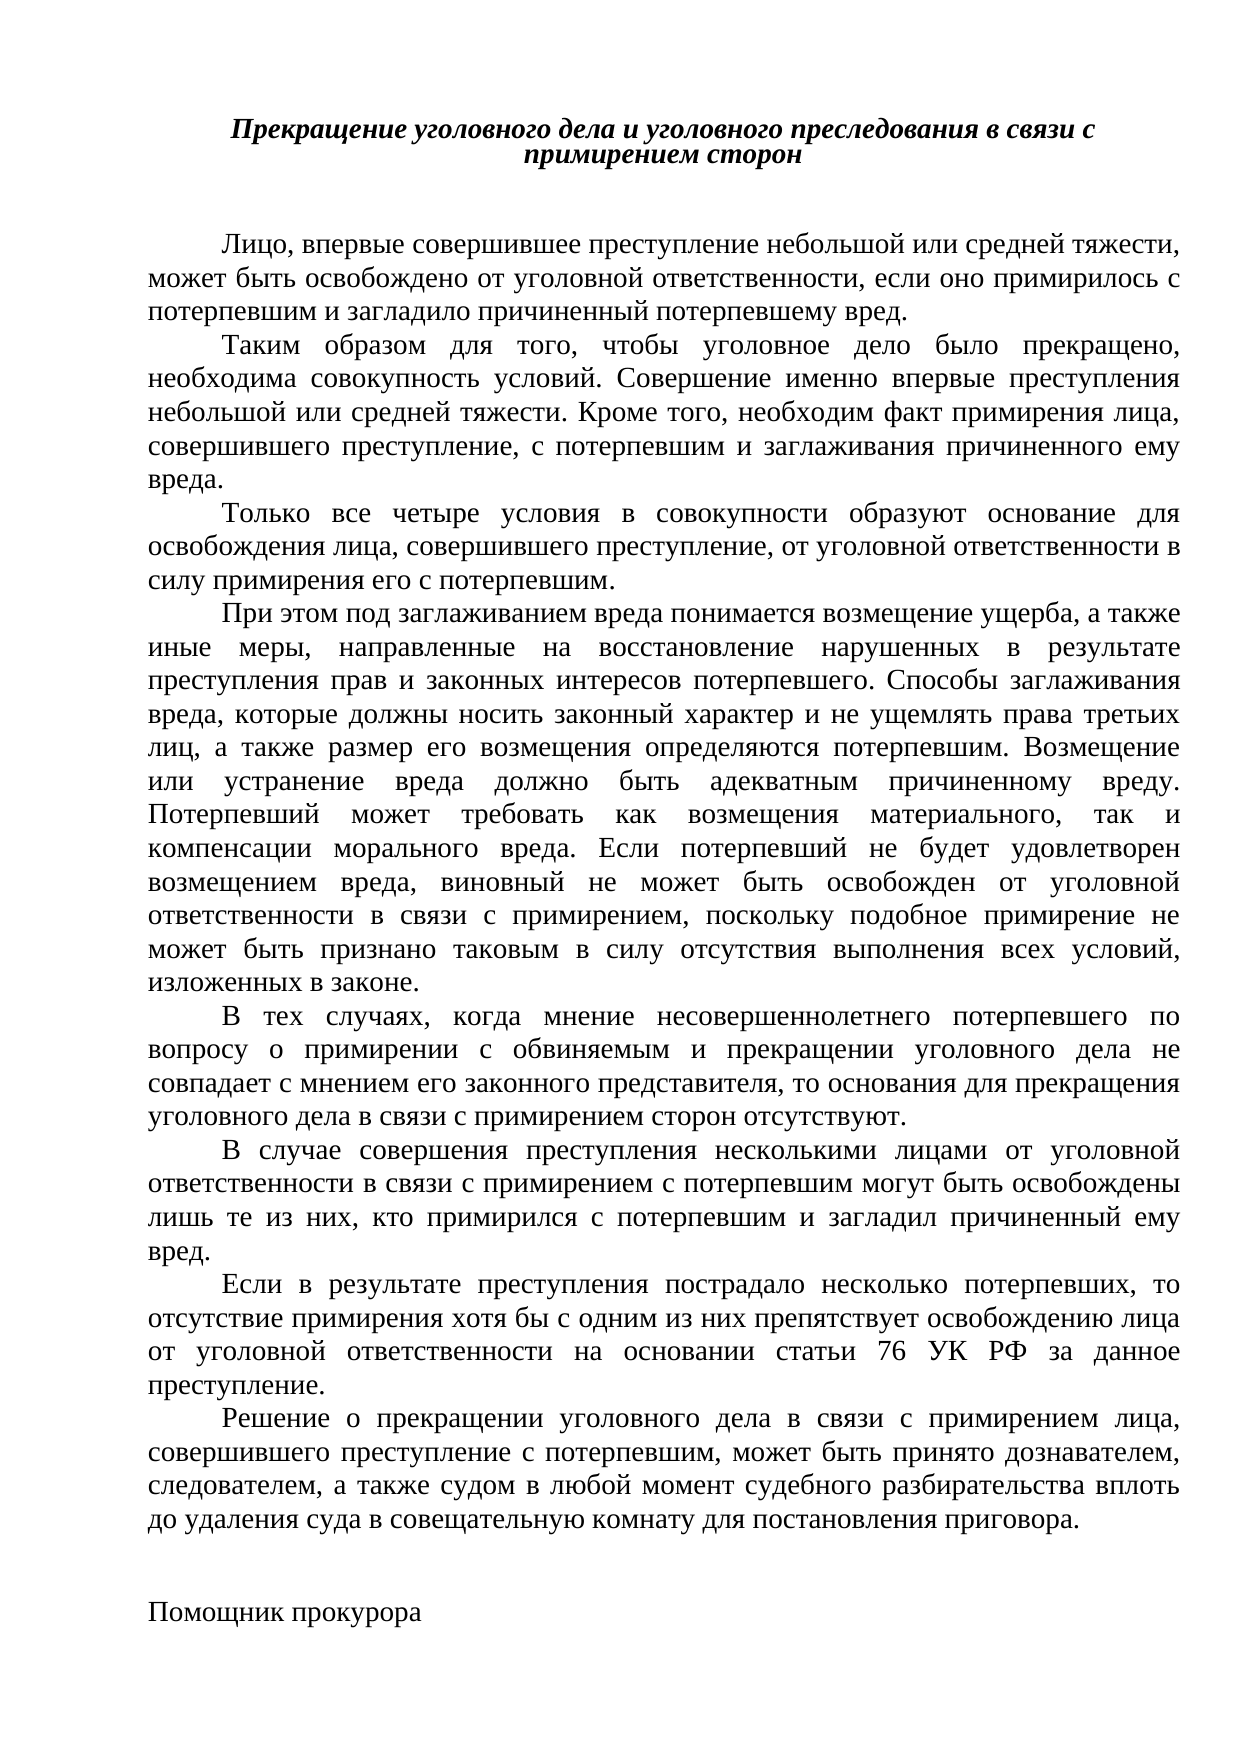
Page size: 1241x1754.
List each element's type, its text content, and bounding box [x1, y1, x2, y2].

text Помощник прокурора [148, 1602, 1181, 1627]
text Лицо, впервые совершившее преступление небольшой или средней тяжести, может быть освобождено от уголовной ответственности, если оно примирилось с потерпевшим и загладило причиненный потерпевшему вред. [148, 226, 1181, 327]
text Если в результате преступления пострадало несколько потерпевших, то отсутствие примирения хотя бы с одним из них препятствует освобождению лица от уголовной ответственности на основании статьи 76 УК РФ за данное преступление. [148, 1266, 1181, 1400]
text В случае совершения преступления несколькими лицами от уголовной ответственности в связи с примирением с потерпевшим могут быть освобождены лишь те из них, кто примирился с потерпевшим и загладил причиненный ему вред. [148, 1132, 1181, 1266]
text В тех случаях, когда мнение несовершеннолетнего потерпевшего по вопросу о примирении с обвиняемым и прекращении уголовного дела не совпадает с мнением его законного представителя, то основания для прекращения уголовного дела в связи с примирением сторон отсутствуют. [148, 998, 1181, 1132]
text Решение о прекращении уголовного дела в связи с примирением лица, совершившего преступление с потерпевшим, может быть принято дознавателем, следователем, а также судом в любой момент судебного разбирательства вплоть до удаления суда в совещательную комнату для постановления приговора. [148, 1400, 1181, 1534]
text При этом под заглаживанием вреда понимается возмещение ущерба, а также иные меры, направленные на восстановление нарушенных в результате преступления прав и законных интересов потерпевшего. Способы заглаживания вреда, которые должны носить законный характер и не ущемлять права третьих лиц, а также размер его возмещения определяются потерпевшим. Возмещение или устранение вреда должно быть адекватным причиненному вреду. Потерпевший может требовать как возмещения материального, так и компенсации морального вреда. Если потерпевший не будет удовлетворен возмещением вреда, виновный не может быть освобожден от уголовной ответственности в связи с примирением, поскольку подобное примирение не может быть признано таковым в силу отсутствия выполнения всех условий, изложенных в законе. [148, 595, 1181, 998]
text Таким образом для того, чтобы уголовное дело было прекращено, необходима совокупность условий. Совершение именно впервые преступления небольшой или средней тяжести. Кроме того, необходим факт примирения лица, совершившего преступление, с потерпевшим и заглаживания причиненного ему вреда. [148, 327, 1181, 495]
text Прекращение уголовного дела и уголовного преследования в связи с примирением сторон [177, 118, 1152, 168]
text Только все четыре условия в совокупности образуют основание для освобождения лица, совершившего преступление, от уголовной ответственности в силу примирения его с потерпевшим. [148, 495, 1181, 595]
